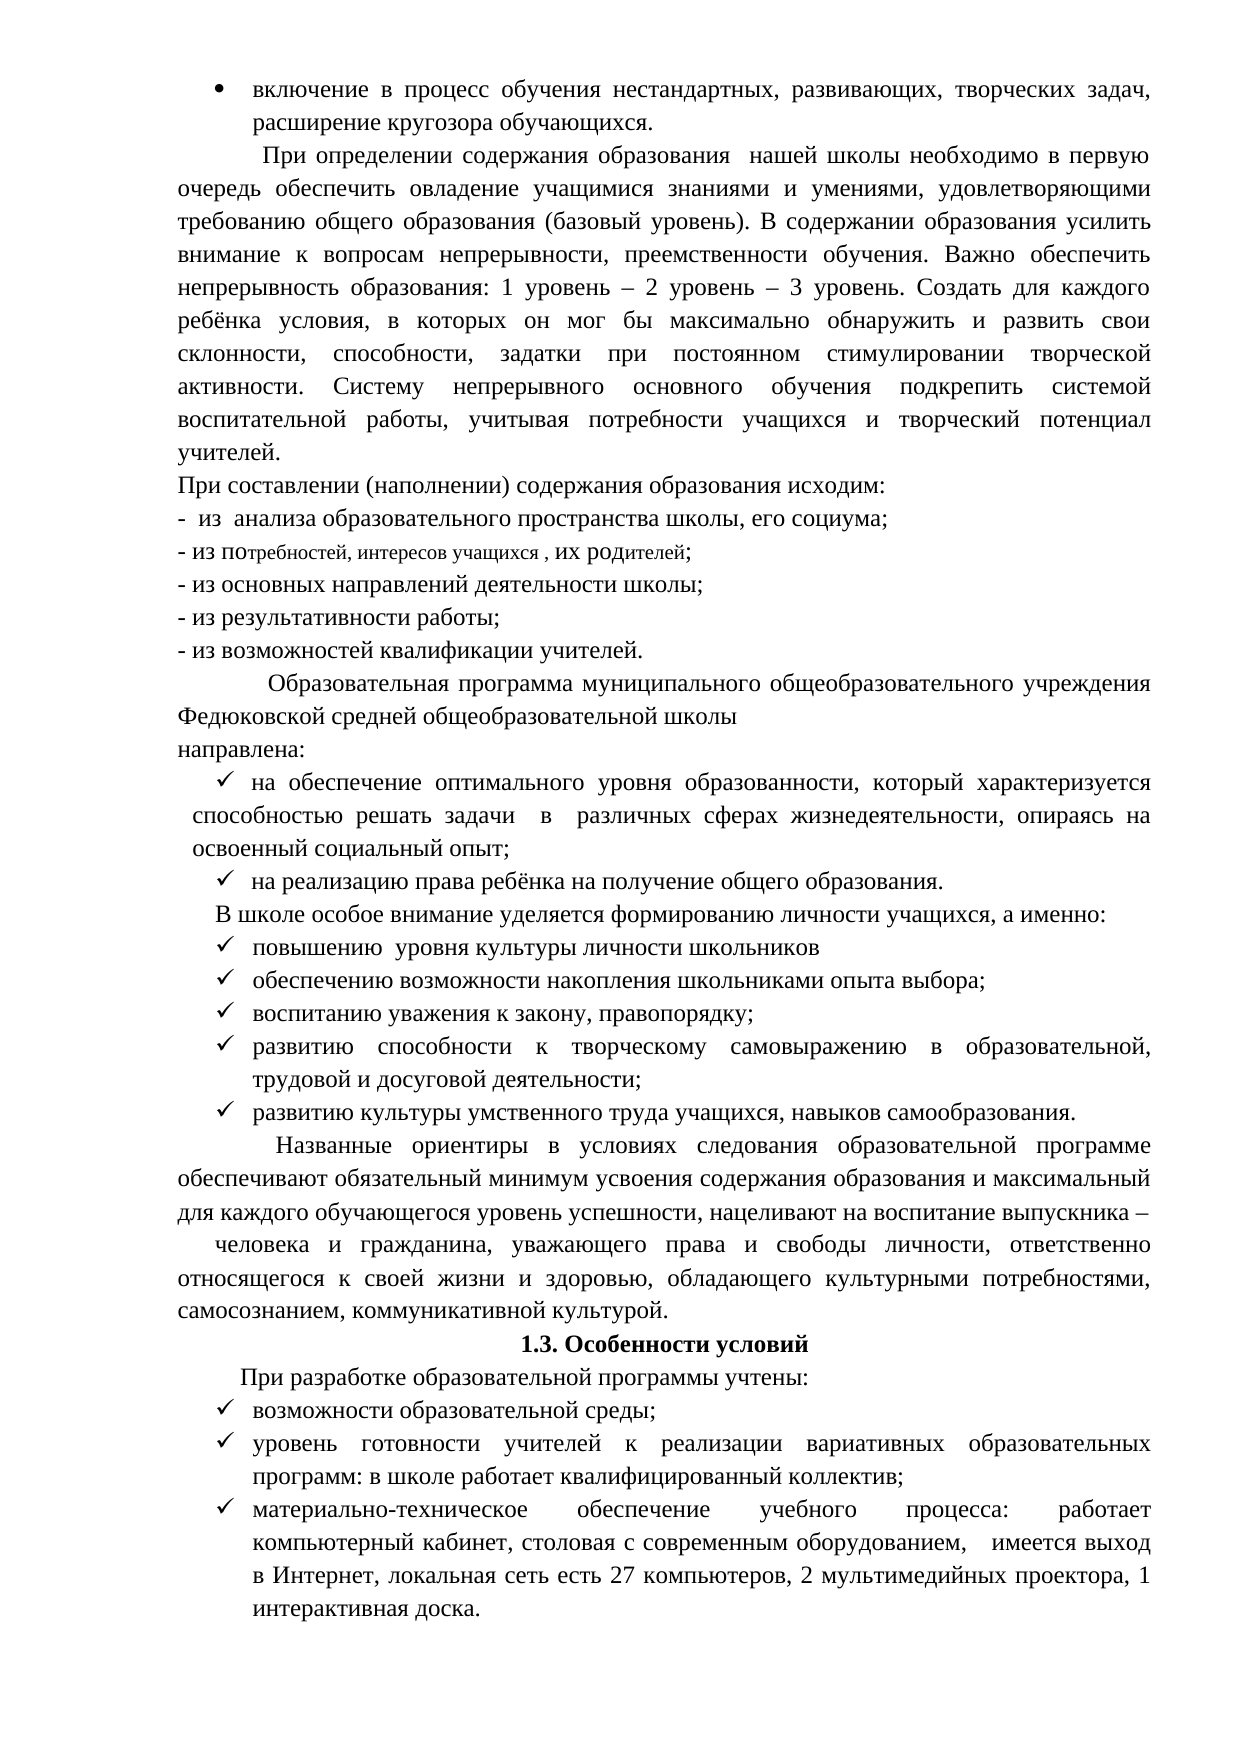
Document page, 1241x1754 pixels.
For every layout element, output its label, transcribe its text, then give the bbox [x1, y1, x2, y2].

text направлена: [177, 734, 1152, 763]
list воспитанию уважения к закону, правопорядку; [215, 998, 1152, 1027]
text Названные ориентиры в условиях следования образовательной программе обеспечивают обязательный минимум усвоения содержания образования и максимальный для каждого обучающегося уровень успешности, нацеливают на воспитание выпускника – [177, 1131, 1152, 1225]
list материально-техническое обеспечение учебного процесса: работает компьютерный кабинет, столовая с современным оборудованием, имеется выход в Интернет, локальная сеть есть 27 компьютеров, 2 мультимедийных проектора, 1 интерактивная доска. [215, 1494, 1152, 1622]
text При разработке образовательной программы учтены: [177, 1362, 1152, 1390]
list развитию культуры умственного труда учащихся, навыков самообразования. [215, 1097, 1152, 1126]
text В школе особое внимание уделяется формированию личности учащихся, а именно: [177, 899, 1152, 928]
text человека и гражданина, уважающего права и свободы личности, ответственно относящегося к своей жизни и здоровью, обладающего культурными потребностями, самосознанием, коммуникативной культурой. [177, 1229, 1152, 1324]
text 1.3. Особенности условий [177, 1329, 1152, 1357]
text При составлении (наполнении) содержания образования исходим: [177, 470, 1152, 499]
list уровень готовности учителей к реализации вариативных образовательных программ: в школе работает квалифицированный коллектив; [215, 1428, 1152, 1489]
list возможности образовательной среды; [215, 1395, 1152, 1423]
list Образовательная программа муниципального общеобразовательного учреждения Федюковской средней общеобразовательной школы [177, 668, 1152, 730]
text При определении содержания образования нашей школы необходимо в первую очередь обеспечить овладение учащимися знаниями и умениями, удовлетворяющими требованию общего образования (базовый уровень). В содержании образования усилить внимание к вопросам непрерывности, преемственности обучения. Важно обеспечить непрерывность образования: 1 уровень – 2 уровень – 3 уровень. Создать для каждого ребёнка условия, в которых он мог бы максимально обнаружить и развить свои склонности, способности, задатки при постоянном стимулировании творческой активности. Систему непрерывного основного обучения подкрепить системой воспитательной работы, учитывая потребности учащихся и творческий потенциал учителей. [177, 140, 1152, 466]
text - из анализа образовательного пространства школы, его социума; - из потребностей, интересов учащихся , их родителей; - из основных направлений деятельности школы; - из результативности работы; - из возможностей квалификации учителей. [177, 503, 1152, 664]
list повышению уровня культуры личности школьников [215, 932, 1152, 961]
list включение в процесс обучения нестандартных, развивающих, творческих задач, расширение кругозора обучающихся. [215, 74, 1152, 136]
list обеспечению возможности накопления школьниками опыта выбора; [215, 965, 1152, 994]
list на обеспечение оптимального уровня образованности, который характеризуется способностью решать задачи в различных сферах жизнедеятельности, опираясь на освоенный социальный опыт; [192, 767, 1152, 862]
list на реализацию права ребёнка на получение общего образования. [192, 866, 1152, 895]
list развитию способности к творческому самовыражению в образовательной, трудовой и досуговой деятельности; [215, 1031, 1152, 1093]
